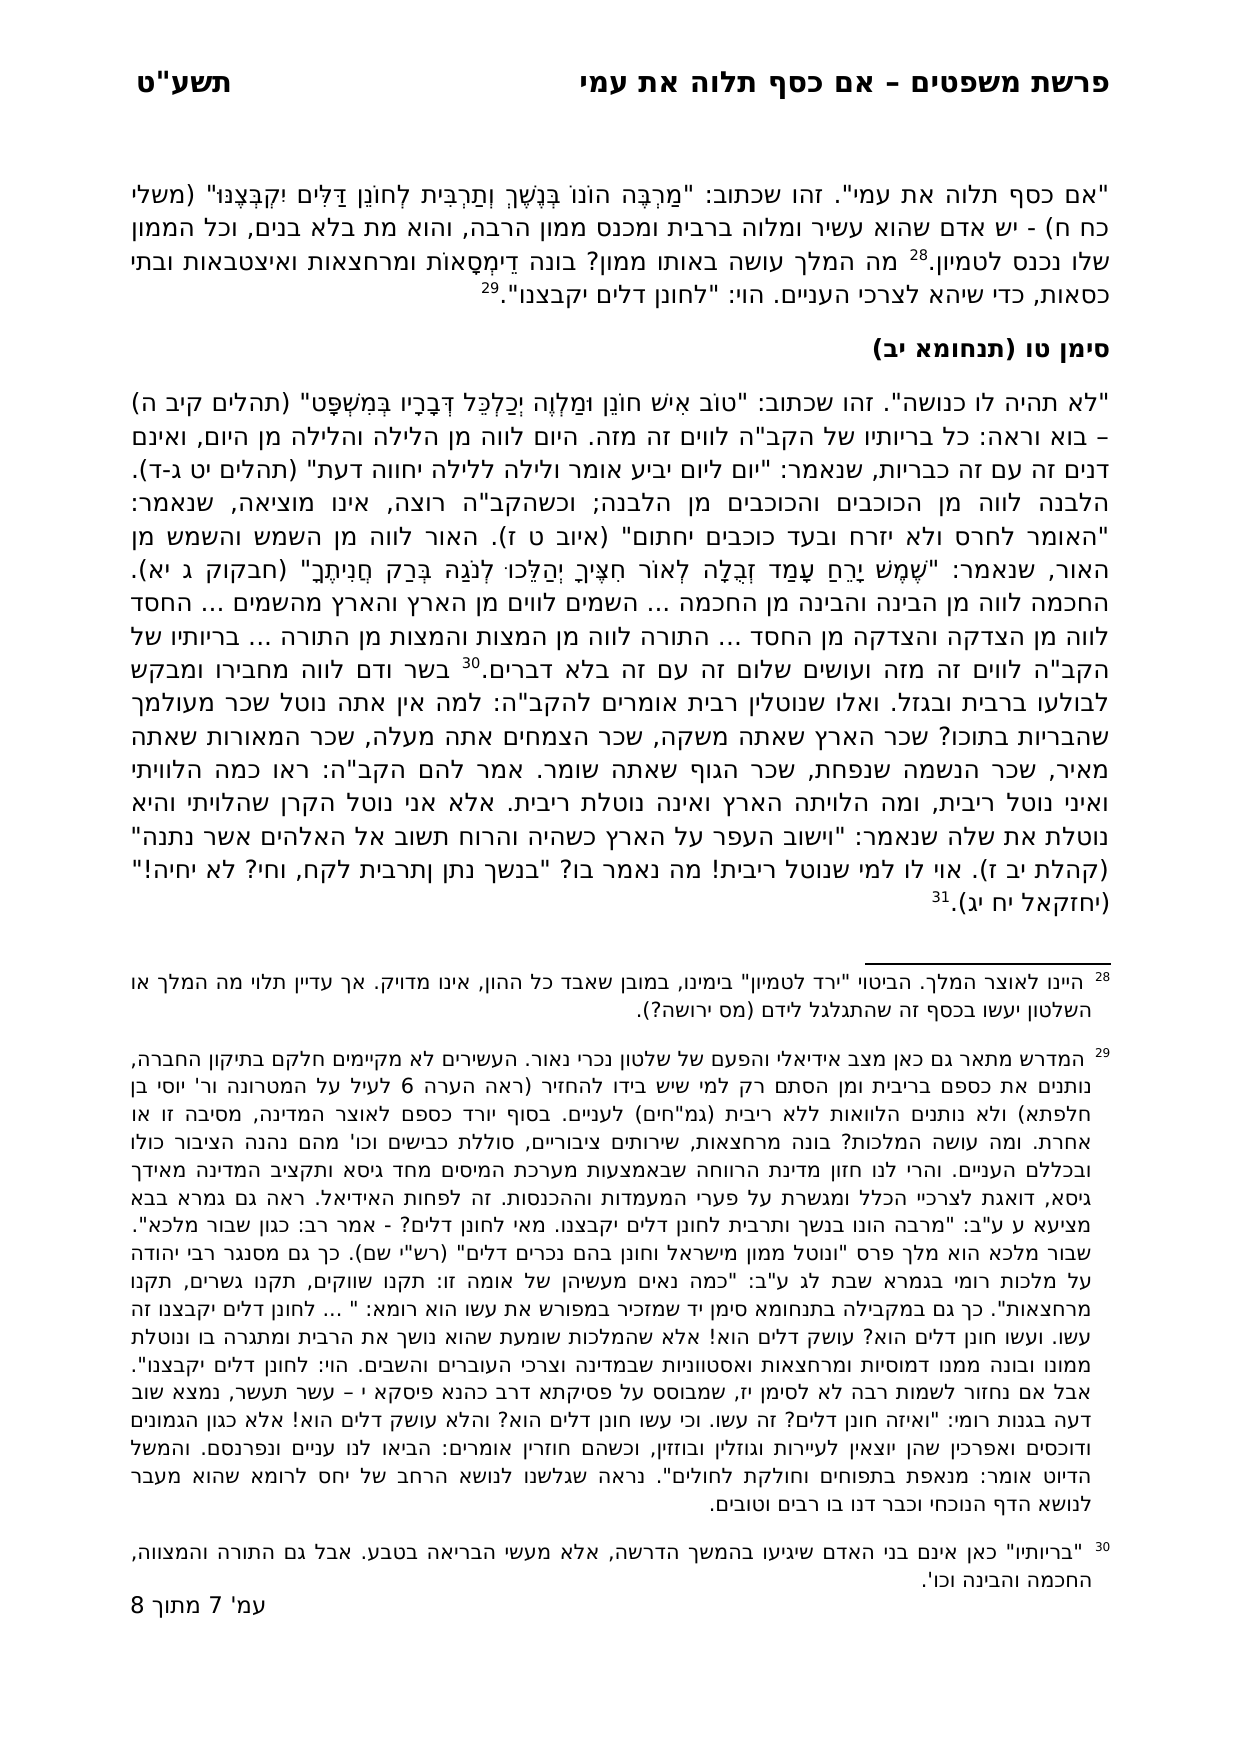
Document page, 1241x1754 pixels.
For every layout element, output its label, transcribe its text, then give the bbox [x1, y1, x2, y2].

text "אם כסף תלוה את עמי". זהו שכתוב: "מַרְבֶּה הוֹנוֹ בְּנֶשֶׁךְ וְתַרְבִּית לְחוֹנֵן דַּלִּים יִקְבְּצֶנּוּ" (משלי כח ח) - יש אדם שהוא עשיר ומלוה ברבית ומכנס ממון הרבה, והוא מת בלא בנים, וכל הממון שלו נכנס לטמיון. מה המלך עושה באותו ממון? בונה דֵימְסָאוֹת ומרחצאות ואיצטבאות ובתי כסאות, כדי שיהא לצרכי העניים. הוי: "לחונן דלים יקבצנו". [130, 176, 1110, 309]
text "לא תהיה לו כנושה". זהו שכתוב: "טוֹב אִישׁ חוֹנֵן וּמַלְוֶה יְכַלְכֵּל דְּבָרָיו בְּמִשְׁפָּט" (תהלים קיב ה) – בוא וראה: כל בריותיו של הקב"ה לווים זה מזה. היום לווה מן הלילה והלילה מן היום, ואינם דנים זה עם זה כבריות, שנאמר: "יום ליום יביע אומר ולילה ללילה יחווה דעת" (תהלים יט ג-ד). הלבנה לווה מן הכוכבים והכוכבים מן הלבנה; וכשהקב"ה רוצה, אינו מוציאה, שנאמר: "האומר לחרס ולא יזרח ובעד כוכבים יחתום" (איוב ט ז). האור לווה מן השמש והשמש מן האור, שנאמר: "שֶׁמֶשׁ יָרֵחַ עָמַד זְבֻלָה לְאוֹר חִצֶּיךָ יְהַלֵּכוּ לְנֹגַהּ בְּרַק חֲנִיתֶךָ" (חבקוק ג יא). החכמה לווה מן הבינה והבינה מן החכמה ... השמים לווים מן הארץ והארץ מהשמים ... החסד לווה מן הצדקה והצדקה מן החסד ... התורה לווה מן המצות והמצות מן התורה ... בריותיו של הקב"ה לווים זה מזה ועושים שלום זה עם זה בלא דברים. בשר ודם לווה מחבירו ומבקש לבולעו ברבית ובגזל. ואלו שנוטלין רבית אומרים להקב"ה: למה אין אתה נוטל שכר מעולמך שהבריות בתוכו? שכר הארץ שאתה משקה, שכר הצמחים אתה מעלה, שכר המאורות שאתה מאיר, שכר הנשמה שנפחת, שכר הגוף שאתה שומר. אמר להם הקב"ה: ראו כמה הלוויתי ואיני נוטל ריבית, ומה הלויתה הארץ ואינה נוטלת ריבית. אלא אני נוטל הקרן שהלויתי והיא נוטלת את שלה שנאמר: "וישוב העפר על הארץ כשהיה והרוח תשוב אל האלהים אשר נתנה" (קהלת יב ז). אוי לו למי שנוטל ריבית! מה נאמר בו? "בנשך נתן ןתרבית לקח, וחי? לא יחיה!" (יחזקאל יח יג). [130, 384, 1110, 917]
text סימן טו (תנחומא יב) [130, 330, 1110, 363]
